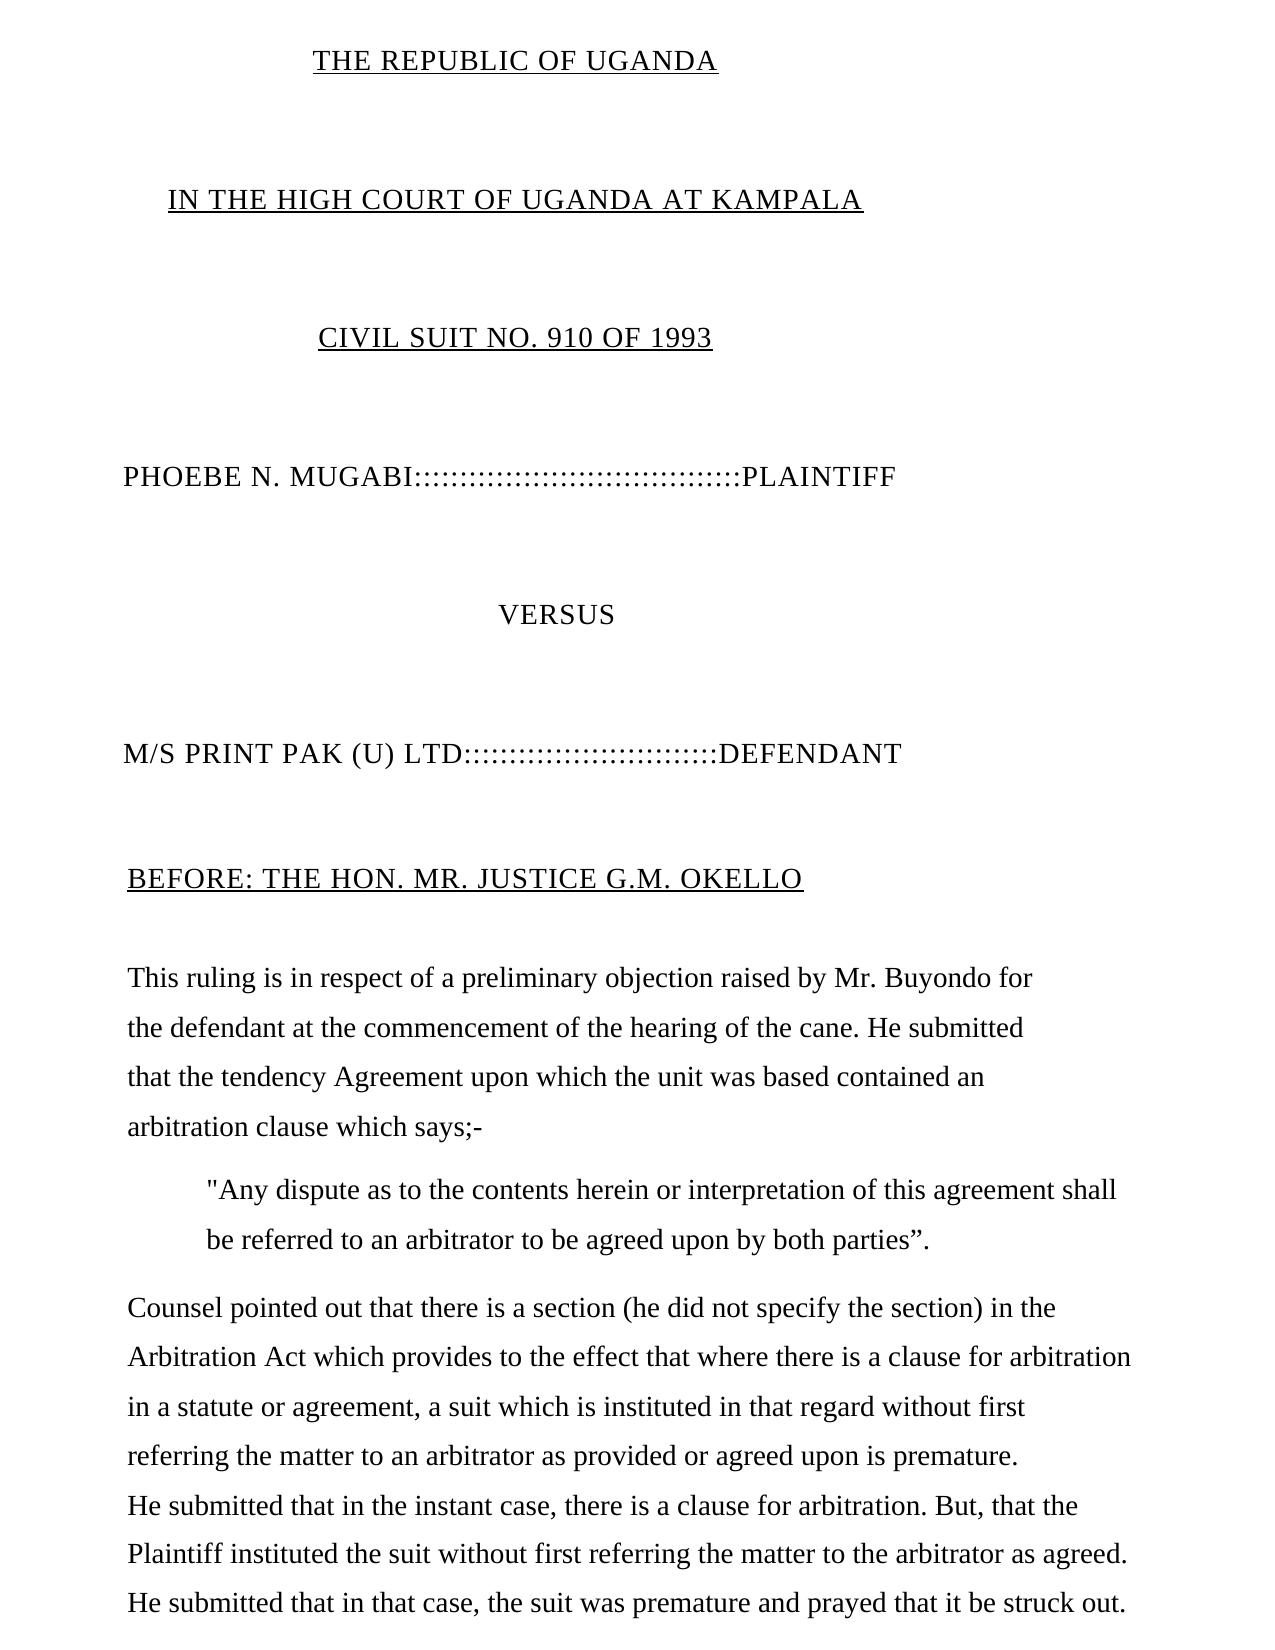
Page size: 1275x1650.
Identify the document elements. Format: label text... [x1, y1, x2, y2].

text BEFORE: THE HON. MR. JUSTICE G.M. OKELLO [127, 861, 1159, 894]
text CIVIL SUIT NO. 910 OF 1993 [123, 307, 907, 358]
text VERSUS [423, 584, 907, 635]
text IN THE HIGH COURT OF UGANDA AT KAMPALA [123, 169, 907, 219]
text This ruling is in respect of a preliminary objection raised by Mr. Buyondo for the defendant at the commencement of the hearing of the cane. He submitted that the tendency Agreement upon which the unit was based contained an arbitration clause which says;- [127, 948, 1042, 1146]
text Counsel pointed out that there is a section (he did not specify the section) in the Arbitration Act which provides to the effect that where there is a clause for arbitration in a statute or agreement, a suit which is instituted in that regard without first referring the matter to an arbitrator as provided or agreed upon is premature. [127, 1278, 1132, 1476]
text "Any dispute as to the contents herein or interpretation of this agreement shall be referred to an arbitrator to be agreed upon by both parties”. [206, 1172, 1132, 1256]
text M/S PRINT PAK (U) LTD::::::::::::::::::::::::::::DEFENDANT [123, 723, 907, 773]
text He submitted that in the instant case, there is a clause for arbitration. But, that the Plaintiff instituted the suit without first referring the matter to the arbitrator as agreed. He submitted that in that case, the suit was premature and prayed that it be struck out. [127, 1476, 1132, 1623]
text THE REPUBLIC OF UGANDA [123, 30, 907, 81]
text PHOEBE N. MUGABI::::::::::::::::::::::::::::::::::::PLAINTIFF [123, 446, 907, 496]
